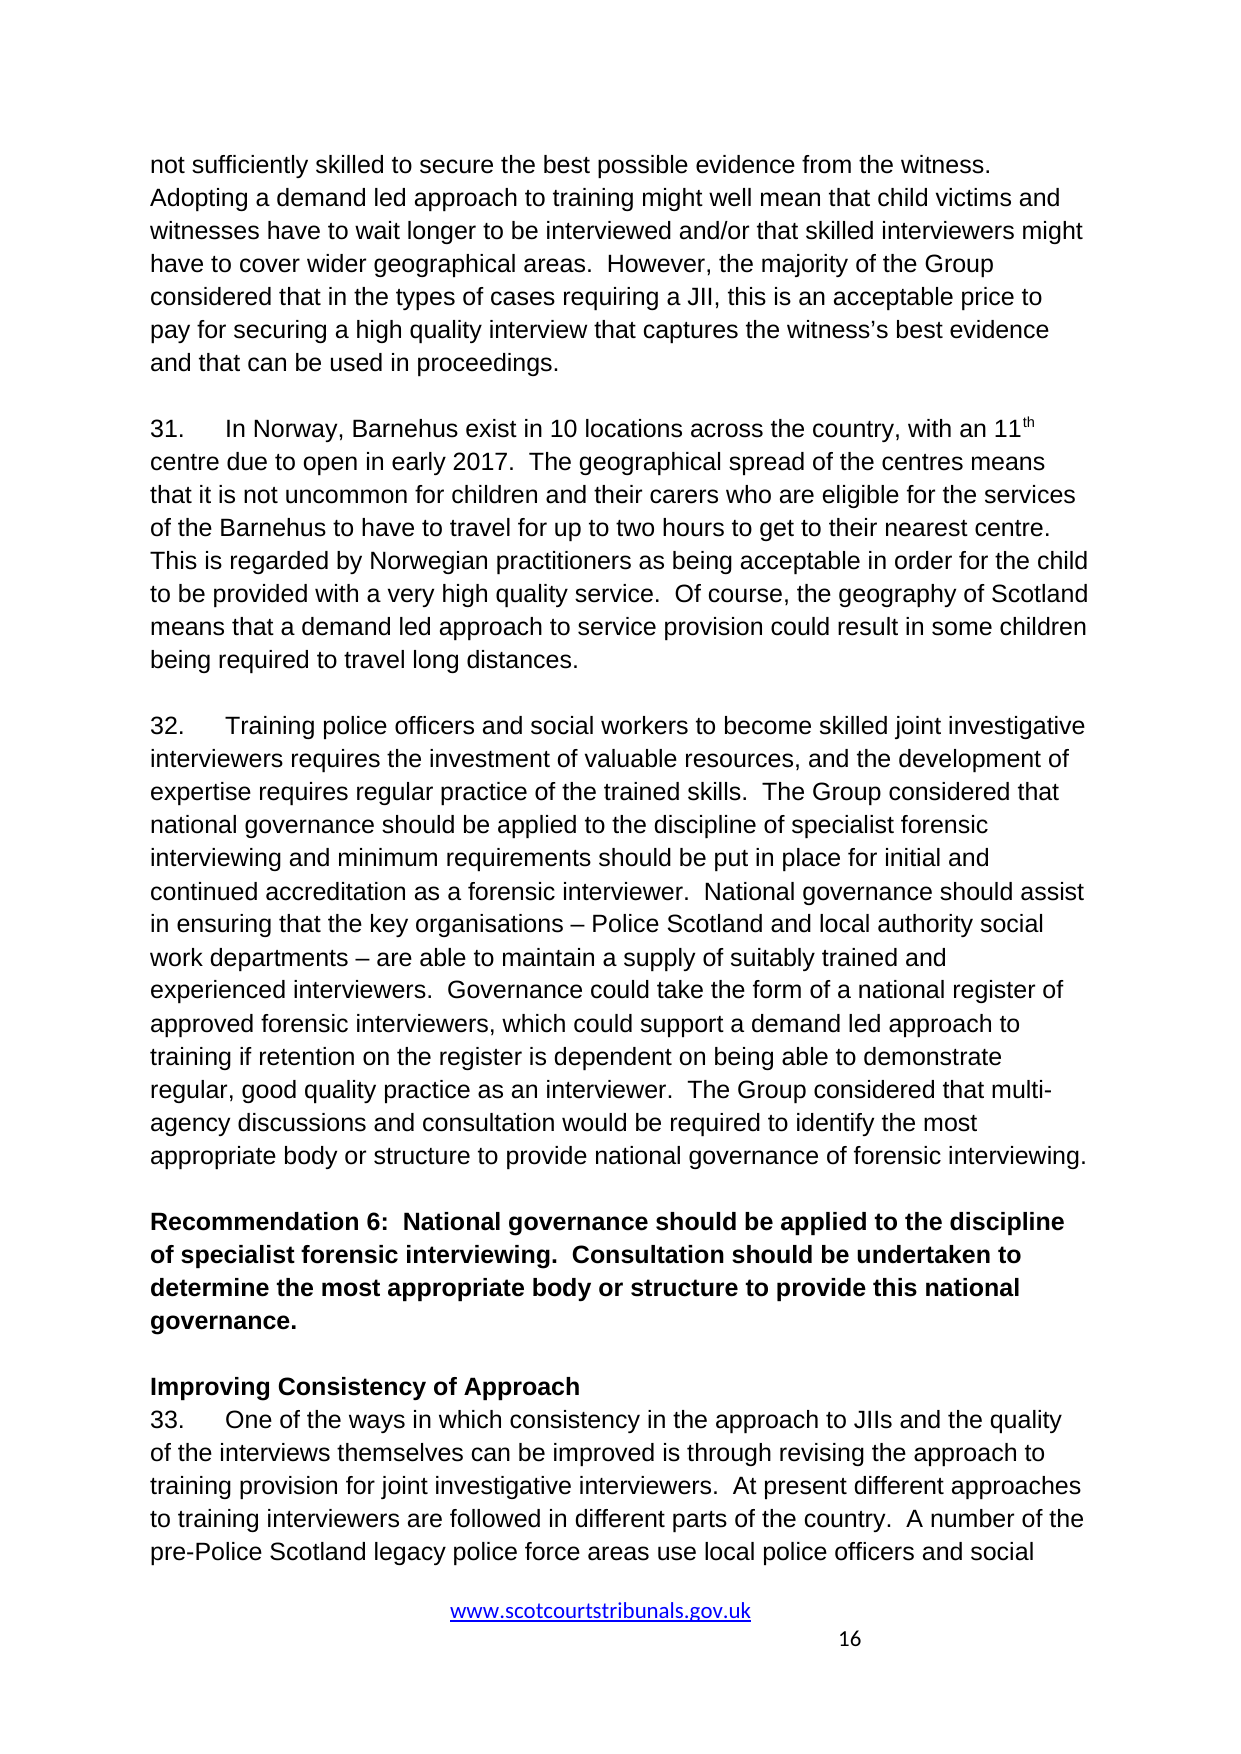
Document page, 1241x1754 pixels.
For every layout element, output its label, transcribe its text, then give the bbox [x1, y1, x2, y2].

list In Norway, Barnehus exist in 10 locations across the country, with an 11th centre due to open in early 2017. The geographical spread of the centres means that it is not uncommon for children and their carers who are eligible for the services of the Barnehus to have to travel for up to two hours to get to their nearest centre. This is regarded by Norwegian practitioners as being acceptable in order for the child to be provided with a very high quality service. Of course, the geography of Scotland means that a demand led approach to service provision could result in some children being required to travel long distances. [150, 414, 1090, 674]
list Training police officers and social workers to become skilled joint investigative interviewers requires the investment of valuable resources, and the development of expertise requires regular practice of the trained skills. The Group considered that national governance should be applied to the discipline of specialist forensic interviewing and minimum requirements should be put in place for initial and continued accreditation as a forensic interviewer. National governance should assist in ensuring that the key organisations – Police Scotland and local authority social work departments – are able to maintain a supply of suitably trained and experienced interviewers. Governance could take the form of a national register of approved forensic interviewers, which could support a demand led approach to training if retention on the register is dependent on being able to demonstrate regular, good quality practice as an interviewer. The Group considered that multi-agency discussions and consultation would be required to identify the most appropriate body or structure to provide national governance of forensic interviewing. [150, 711, 1090, 1169]
list Improving Consistency of Approach [150, 1372, 1090, 1401]
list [150, 1405, 1090, 1566]
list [150, 150, 1090, 377]
list Recommendation 6: National governance should be applied to the discipline of specialist forensic interviewing. Consultation should be undertaken to determine the most appropriate body or structure to provide this national governance. [150, 1207, 1090, 1334]
